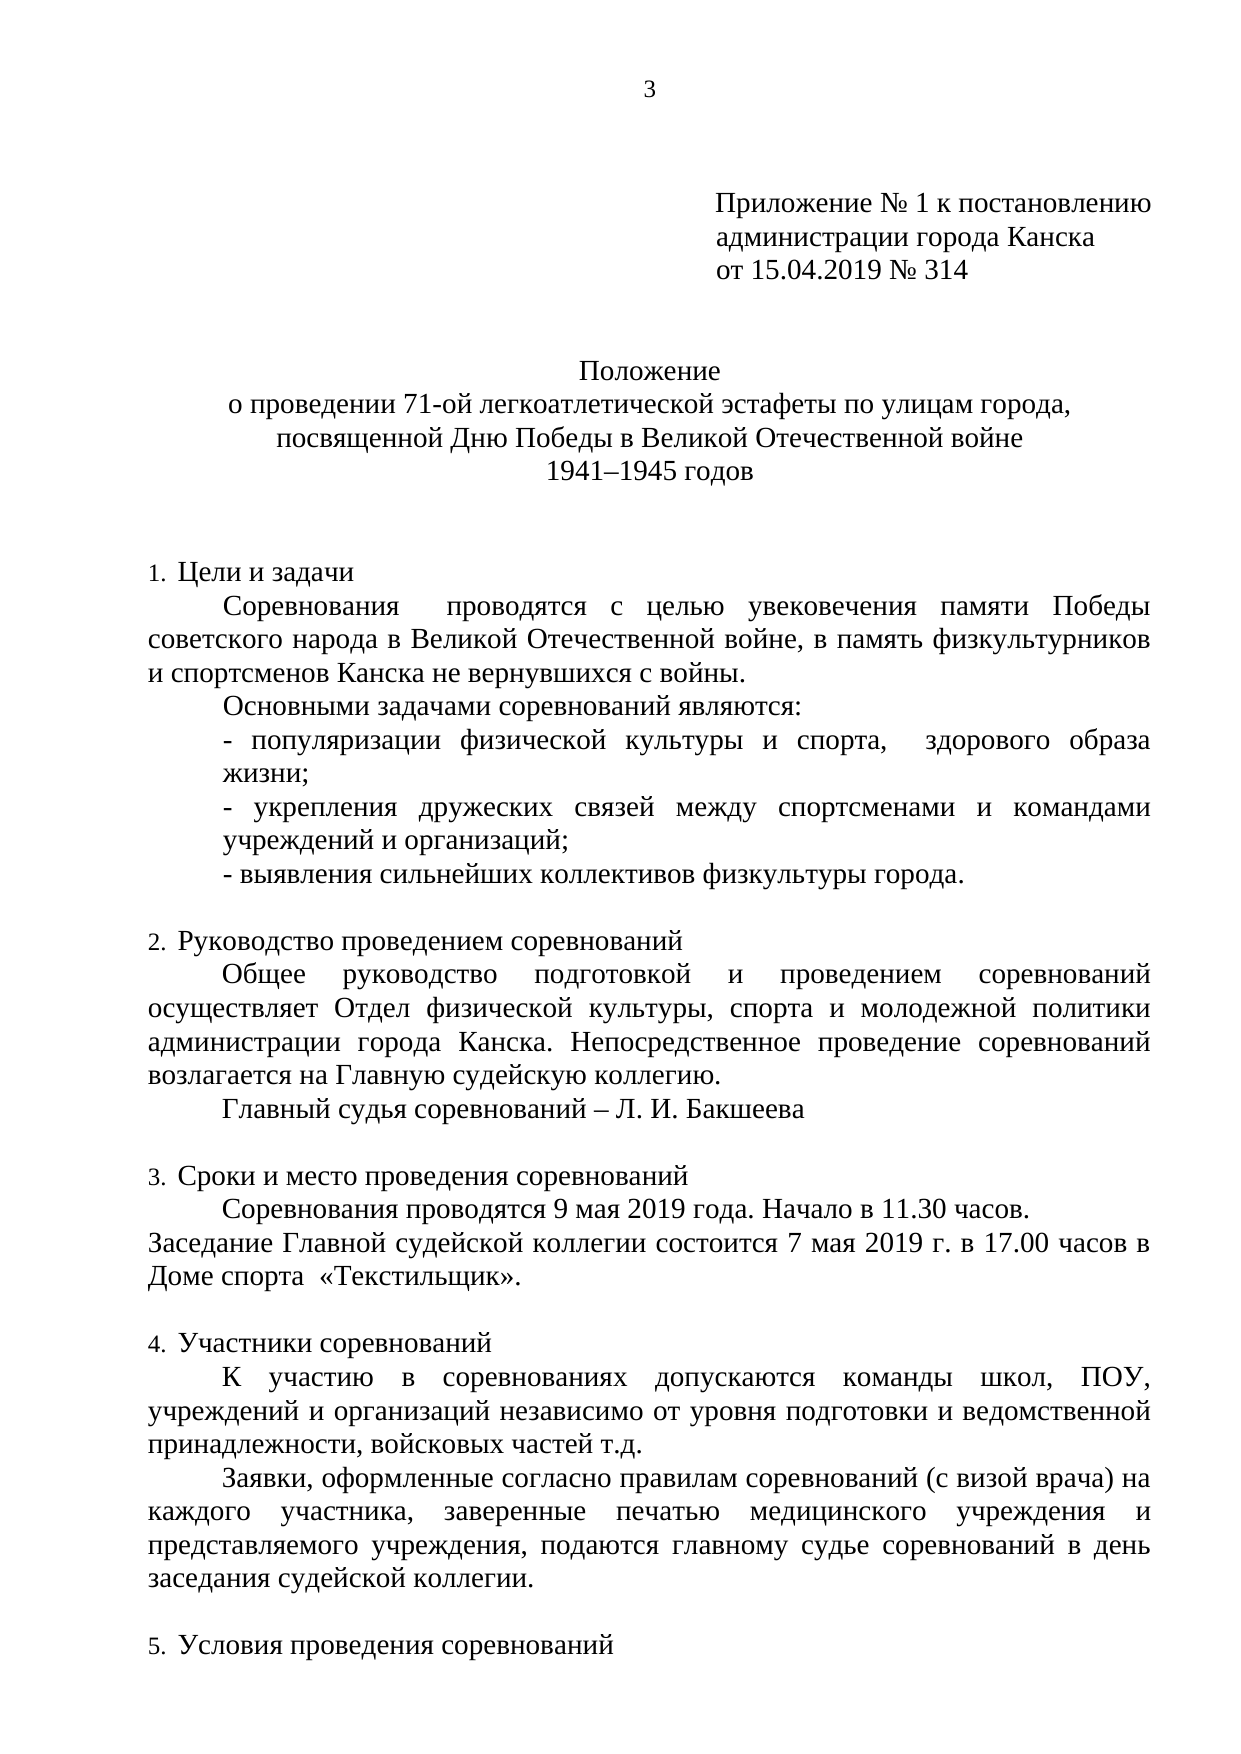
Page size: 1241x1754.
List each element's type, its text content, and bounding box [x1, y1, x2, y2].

list Условия проведения соревнований [148, 1627, 1152, 1661]
text Общее руководство подготовкой и проведением соревнований осуществляет Отдел физической культуры, спорта и молодежной политики администрации города Канска. Непосредственное проведение соревнований возлагается на Главную судейскую коллегию. [148, 957, 1152, 1091]
list Руководство проведением соревнований [148, 923, 1152, 957]
text Положение [148, 353, 1152, 386]
list Сроки и место проведения соревнований [148, 1158, 1152, 1191]
list Цели и задачи [148, 554, 1152, 588]
text Главный судья соревнований – Л. И. Бакшеева [148, 1091, 1152, 1124]
text - укрепления дружеских связей между спортсменами и командами учреждений и организаций; [223, 789, 1152, 856]
text - популяризации физической культуры и спорта, здорового образа жизни; [223, 722, 1152, 789]
text Приложение № 1 к постановлению [148, 185, 1152, 219]
list Участники соревнований [148, 1326, 1152, 1359]
text Заседание Главной судейской коллегии состоится 7 мая 2019 г. в 17.00 часов в Доме спорта «Текстильщик». [148, 1225, 1152, 1292]
text о проведении 71-ой легкоатлетической эстафеты по улицам города, [148, 386, 1152, 420]
text Соревнования проводятся с целью увековечения памяти Победы советского народа в Великой Отечественной войне, в память физкультурников и спортсменов Канска не вернувшихся с войны. [148, 588, 1152, 688]
text К участию в соревнованиях допускаются команды школ, ПОУ, учреждений и организаций независимо от уровня подготовки и ведомственной принадлежности, войсковых частей т.д. [148, 1359, 1152, 1460]
text Основными задачами соревнований являются: [223, 688, 1152, 722]
text 1941–1945 годов [148, 453, 1152, 487]
text Соревнования проводятся 9 мая 2019 года. Начало в 11.30 часов. [148, 1191, 1152, 1225]
text - выявления сильнейших коллективов физкультуры города. [223, 856, 1152, 889]
text посвященной Дню Победы в Великой Отечественной войне [148, 420, 1152, 453]
text администрации города Канска [679, 219, 1152, 252]
text от 15.04.2019 № 314 [679, 252, 1152, 286]
text Заявки, оформленные согласно правилам соревнований (с визой врача) на каждого участника, заверенные печатью медицинского учреждения и представляемого учреждения, подаются главному судье соревнований в день заседания судейской коллегии. [148, 1460, 1152, 1594]
